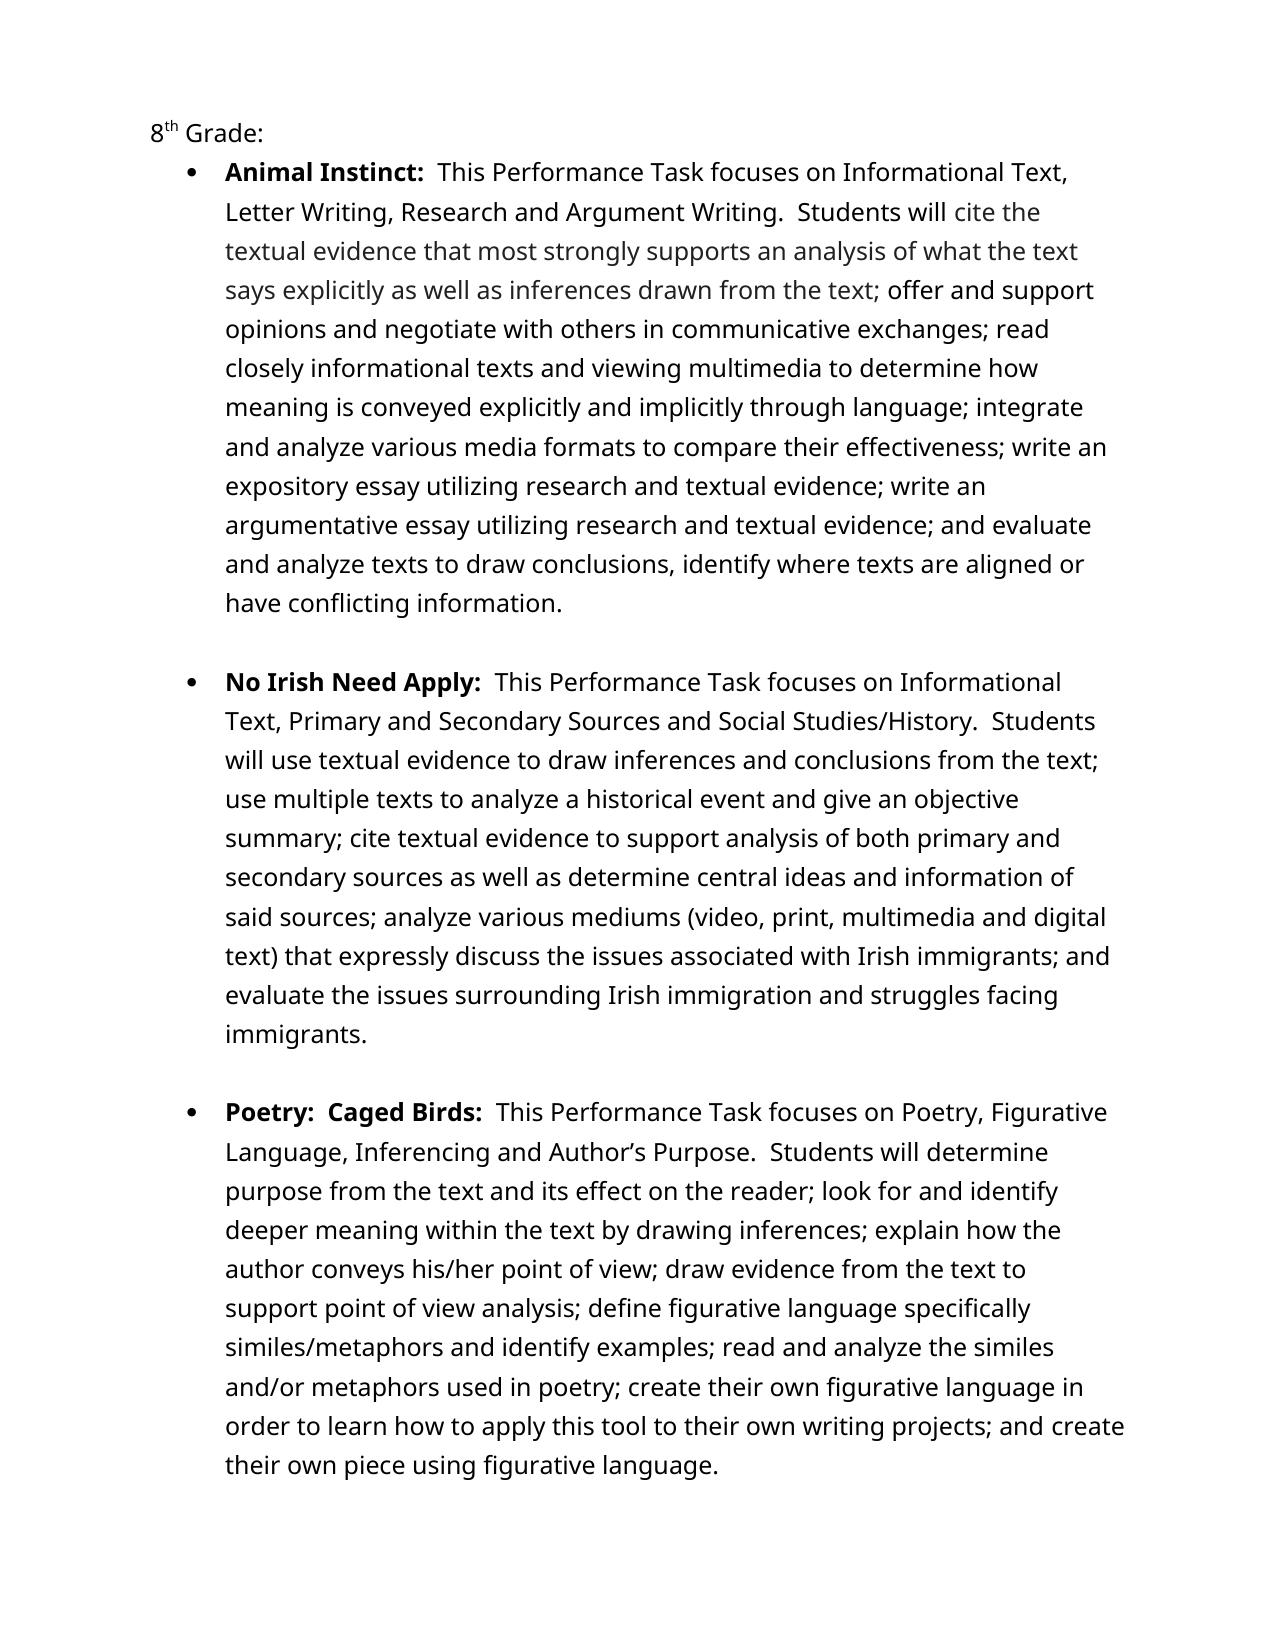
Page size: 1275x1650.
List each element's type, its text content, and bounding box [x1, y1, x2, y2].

text 8th Grade: [150, 116, 1125, 150]
list Animal Instinct: This Performance Task focuses on Informational Text, Letter Writing, Research and Argument Writing. Students will cite the textual evidence that most strongly supports an analysis of what the text says explicitly as well as inferences drawn from the text; offer and support opinions and negotiate with others in communicative exchanges; read closely informational texts and viewing multimedia to determine how meaning is conveyed explicitly and implicitly through language; integrate and analyze various media formats to compare their effectiveness; write an expository essay utilizing research and textual evidence; write an argumentative essay utilizing research and textual evidence; and evaluate and analyze texts to draw conclusions, identify where texts are aligned or have conflicting information. [187, 155, 1125, 620]
list No Irish Need Apply: This Performance Task focuses on Informational Text, Primary and Secondary Sources and Social Studies/History. Students will use textual evidence to draw inferences and conclusions from the text; use multiple texts to analyze a historical event and give an objective summary; cite textual evidence to support analysis of both primary and secondary sources as well as determine central ideas and information of said sources; analyze various mediums (video, print, multimedia and digital text) that expressly discuss the issues associated with Irish immigrants; and evaluate the issues surrounding Irish immigration and struggles facing immigrants. [187, 664, 1125, 1051]
list Poetry: Caged Birds: This Performance Task focuses on Poetry, Figurative Language, Inferencing and Author’s Purpose. Students will determine purpose from the text and its effect on the reader; look for and identify deeper meaning within the text by drawing inferences; explain how the author conveys his/her point of view; draw evidence from the text to support point of view analysis; define figurative language specifically similes/metaphors and identify examples; read and analyze the similes and/or metaphors used in poetry; create their own figurative language in order to learn how to apply this tool to their own writing projects; and create their own piece using figurative language. [187, 1095, 1125, 1482]
